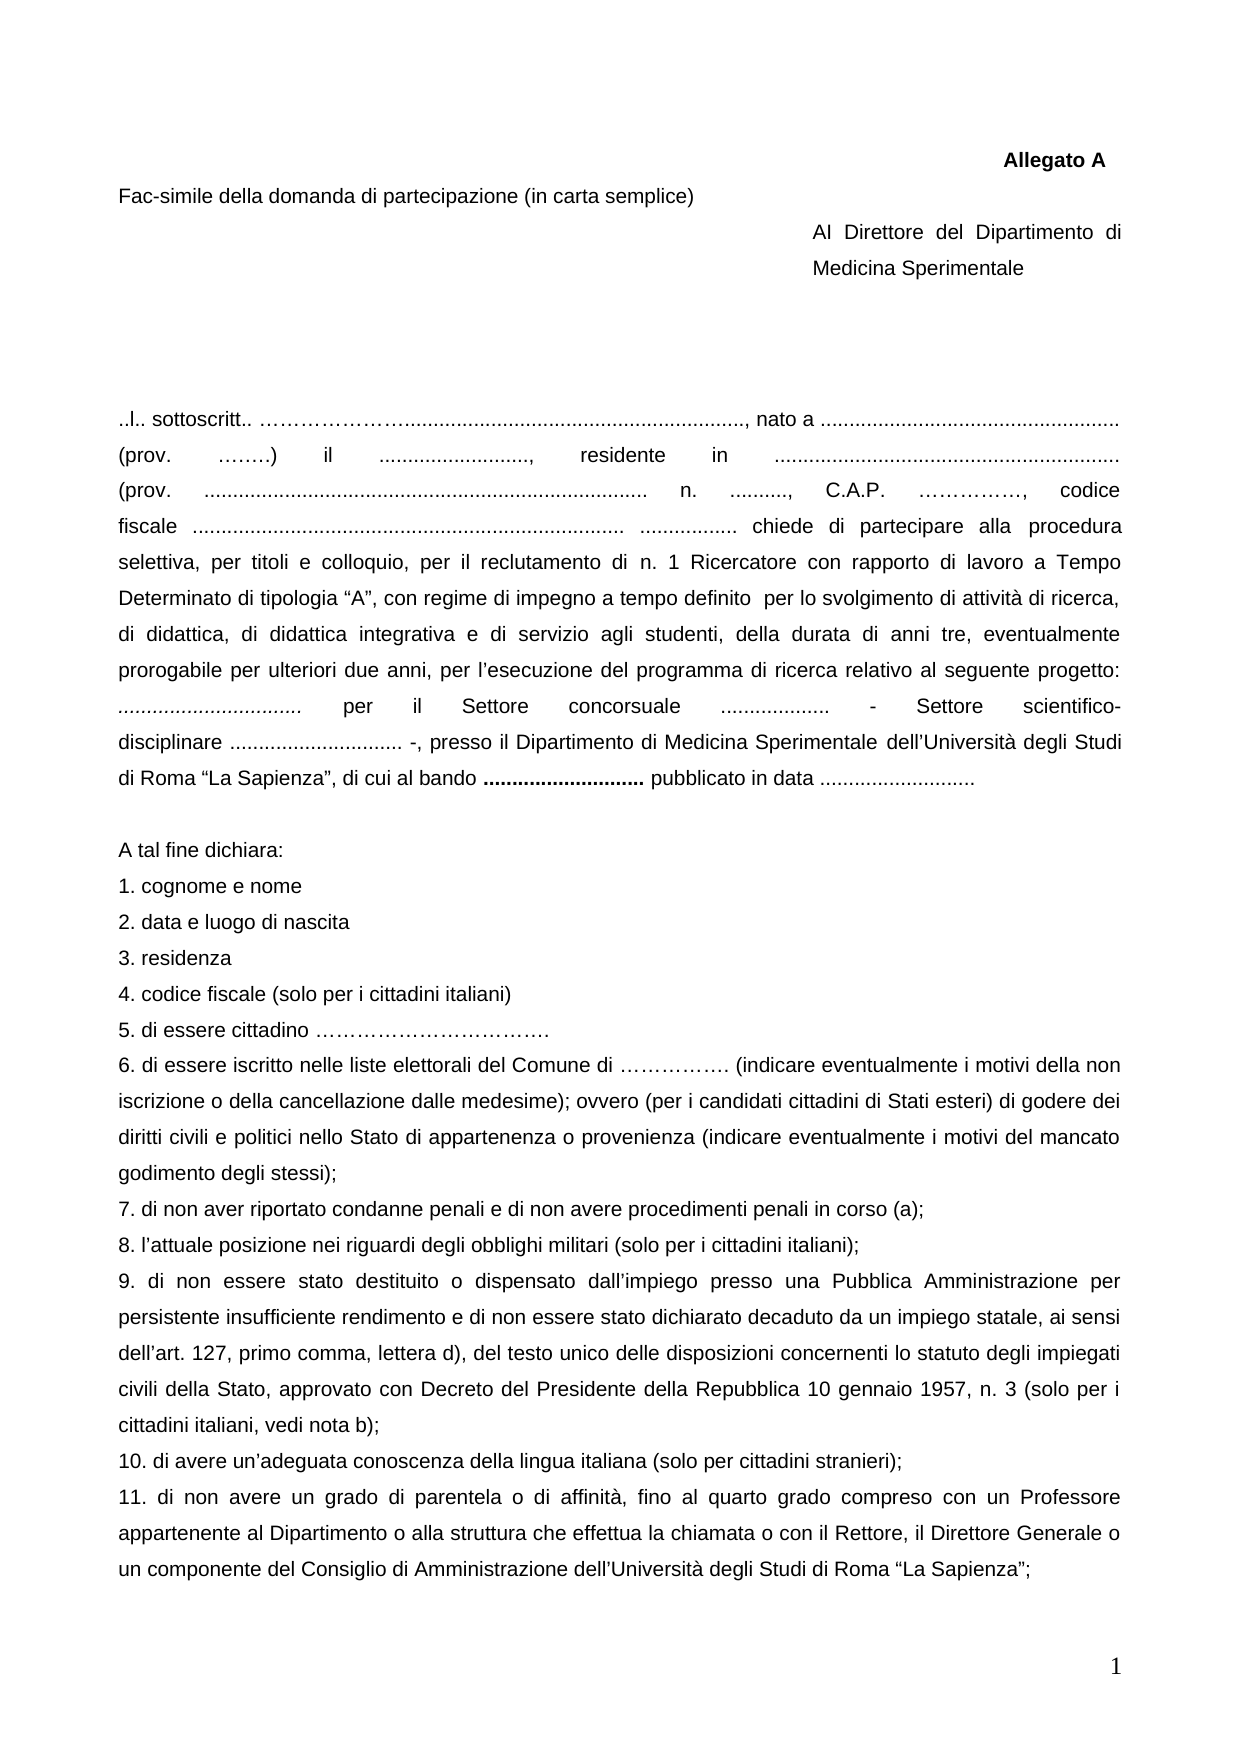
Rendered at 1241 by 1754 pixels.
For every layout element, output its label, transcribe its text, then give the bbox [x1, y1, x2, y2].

text A tal fine dichiara: [118, 838, 1122, 862]
text ..l.. sottoscritt.. …………………..........................................................., nato a .................................................... (prov. ….….) il .........................., residente in ............................................................ (prov. ............................................................................. n. .........., C.A.P. ……………, codice fiscale ........................................................................... ................. chiede di partecipare alla procedura selettiva, per titoli e colloquio, per il reclutamento di n. 1 Ricercatore con rapporto di lavoro a Tempo Determinato di tipologia “A”, con regime di impegno a tempo definito per lo svolgimento di attività di ricerca, di didattica, di didattica integrativa e di servizio agli studenti, della durata di anni tre, eventualmente prorogabile per ulteriori due anni, per l’esecuzione del programma di ricerca relativo al seguente progetto: ................................ per il Settore concorsuale ................... - Settore scientifico-disciplinare .............................. -, presso il Dipartimento di Medicina Sperimentale dell’Università degli Studi di Roma “La Sapienza”, di cui al bando ............................ pubblicato in data ........................... [118, 406, 1122, 790]
text 9. di non essere stato destituito o dispensato dall’impiego presso una Pubblica Amministrazione per persistente insufficiente rendimento e di non essere stato dichiarato decaduto da un impiego statale, ai sensi dell’art. 127, primo comma, lettera d), del testo unico delle disposizioni concernenti lo statuto degli impiegati civili della Stato, approvato con Decreto del Presidente della Repubblica 10 gennaio 1957, n. 3 (solo per i cittadini italiani, vedi nota b); [118, 1269, 1122, 1437]
text 3. residenza [118, 946, 1122, 969]
text AI Direttore del Dipartimento di Medicina Sperimentale [812, 219, 1122, 279]
text 2. data e luogo di nascita [118, 909, 1122, 933]
text 7. di non aver riportato condanne penali e di non avere procedimenti penali in corso (a); [118, 1197, 1122, 1221]
text 10. di avere un’adeguata conoscenza della lingua italiana (solo per cittadini stranieri); [118, 1449, 1122, 1473]
text Fac-simile della domanda di partecipazione (in carta semplice) [118, 184, 1122, 208]
text 11. di non avere un grado di parentela o di affinità, fino al quarto grado compreso con un Professore appartenente al Dipartimento o alla struttura che effettua la chiamata o con il Rettore, il Direttore Generale o un componente del Consiglio di Amministrazione dell’Università degli Studi di Roma “La Sapienza”; [118, 1484, 1122, 1580]
text 4. codice fiscale (solo per i cittadini italiani) [118, 981, 1122, 1005]
text 1. cognome e nome [118, 874, 1122, 898]
text 6. di essere iscritto nelle liste elettorali del Comune di ……………. (indicare eventualmente i motivi della non iscrizione o della cancellazione dalle medesime); ovvero (per i candidati cittadini di Stati esteri) di godere dei diritti civili e politici nello Stato di appartenenza o provenienza (indicare eventualmente i motivi del mancato godimento degli stessi); [118, 1053, 1122, 1185]
text 8. l’attuale posizione nei riguardi degli obblighi militari (solo per i cittadini italiani); [118, 1233, 1122, 1257]
text Allegato A [929, 148, 1122, 172]
text 5. di essere cittadino ……………………………. [118, 1017, 1122, 1041]
